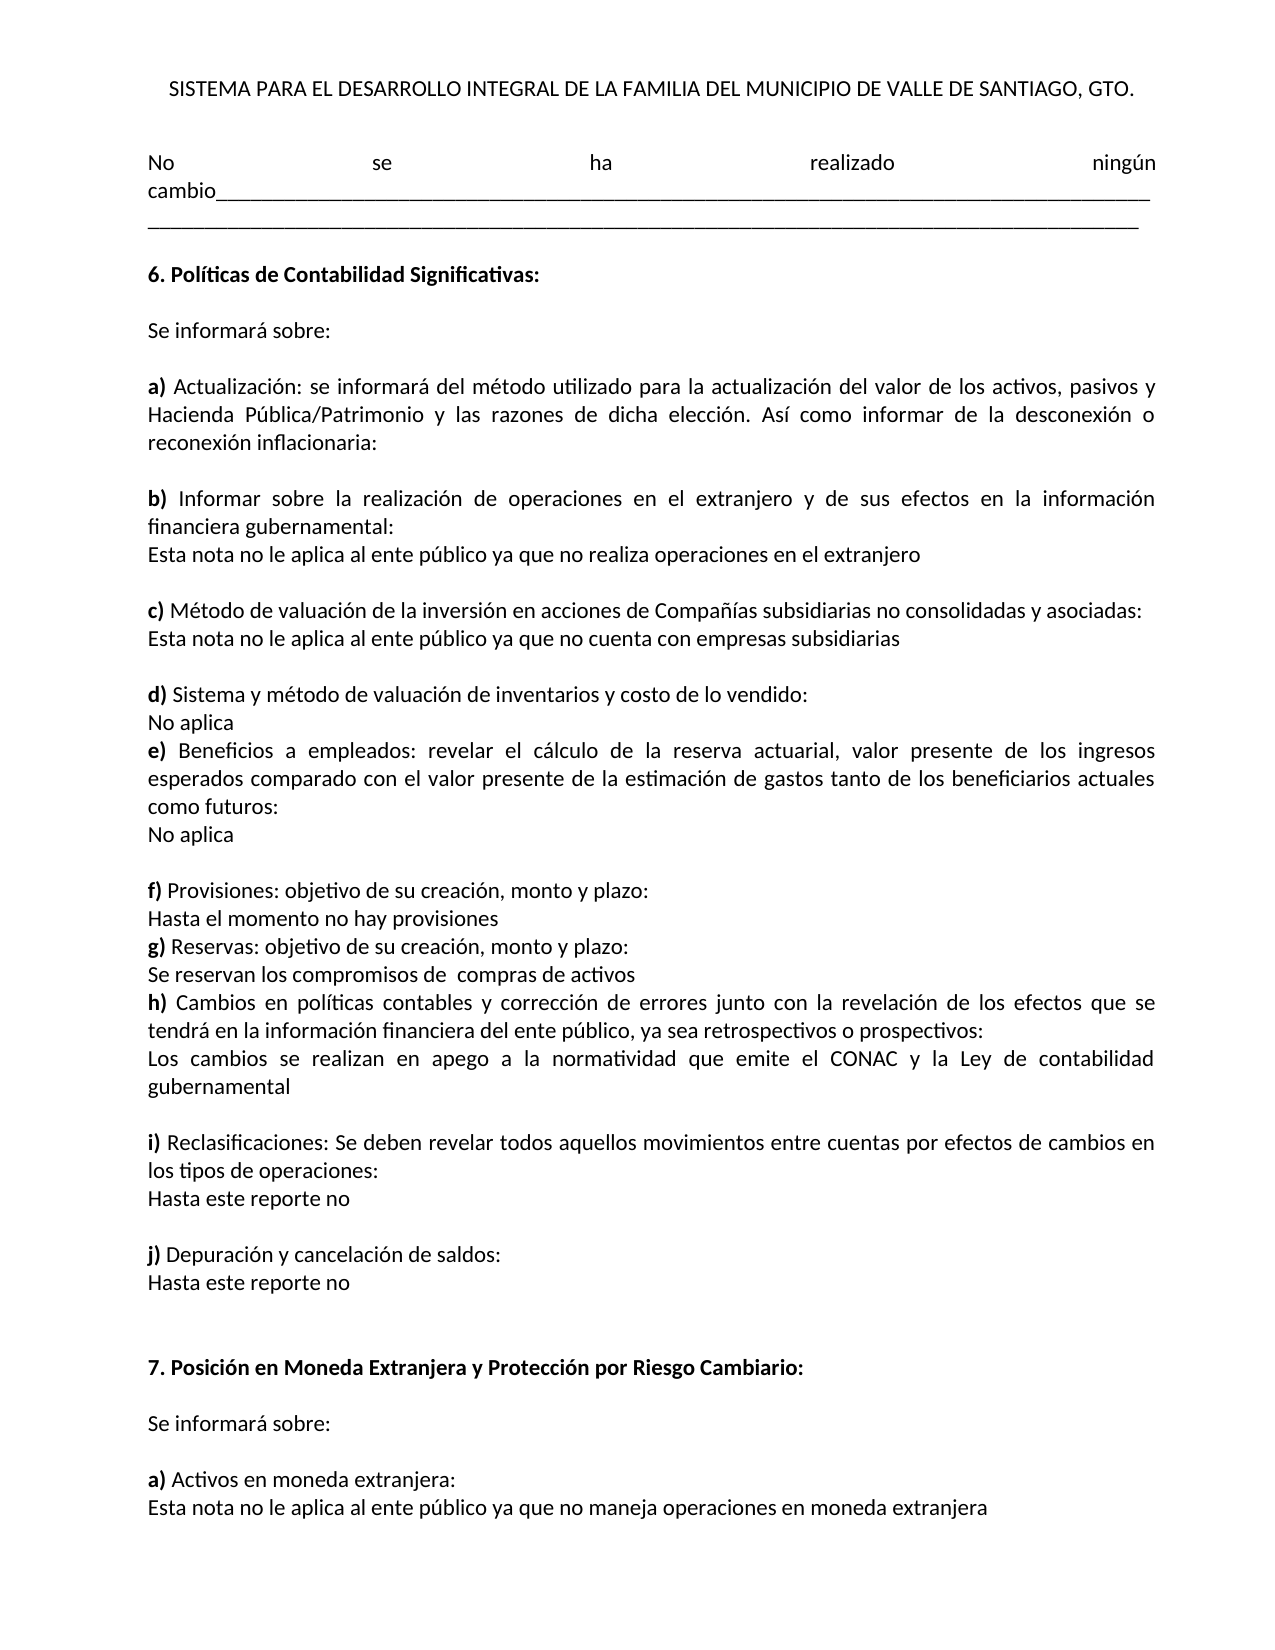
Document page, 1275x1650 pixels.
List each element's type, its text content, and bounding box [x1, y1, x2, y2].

text No se ha realizado ningún cambio_________________________________________________________________________________________________________________________________________________________________________ [148, 148, 1157, 232]
text Se reservan los compromisos de compras de activos [148, 960, 1157, 988]
text No aplica [148, 820, 1157, 848]
text Hasta este reporte no [148, 1268, 1157, 1297]
text h) Cambios en políticas contables y corrección de errores junto con la revelación de los efectos que se tendrá en la información financiera del ente público, ya sea retrospectivos o prospectivos: [148, 988, 1157, 1044]
text 7. Posición en Moneda Extranjera y Protección por Riesgo Cambiario: [148, 1353, 1157, 1381]
text Hasta este reporte no [148, 1184, 1157, 1212]
text Esta nota no le aplica al ente público ya que no cuenta con empresas subsidiarias [148, 624, 1157, 652]
text Se informará sobre: [148, 316, 1157, 344]
text j) Depuración y cancelación de saldos: [148, 1241, 1157, 1268]
text Los cambios se realizan en apego a la normatividad que emite el CONAC y la Ley de contabilidad gubernamental [148, 1044, 1157, 1100]
text No aplica [148, 708, 1157, 736]
text Se informará sobre: [148, 1409, 1157, 1437]
text i) Reclasificaciones: Se deben revelar todos aquellos movimientos entre cuentas por efectos de cambios en los tipos de operaciones: [148, 1128, 1157, 1184]
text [148, 1493, 1157, 1521]
text f) Provisiones: objetivo de su creación, monto y plazo: [148, 876, 1157, 904]
text Hasta el momento no hay provisiones [148, 904, 1157, 932]
text g) Reservas: objetivo de su creación, monto y plazo: [148, 932, 1157, 960]
text d) Sistema y método de valuación de inventarios y costo de lo vendido: [148, 680, 1157, 708]
text b) Informar sobre la realización de operaciones en el extranjero y de sus efectos en la información financiera gubernamental: [148, 484, 1157, 540]
text Esta nota no le aplica al ente público ya que no realiza operaciones en el extranjero [148, 540, 1157, 568]
text 6. Políticas de Contabilidad Significativas: [148, 260, 1157, 288]
text e) Beneficios a empleados: revelar el cálculo de la reserva actuarial, valor presente de los ingresos esperados comparado con el valor presente de la estimación de gastos tanto de los beneficiarios actuales como futuros: [148, 736, 1157, 820]
text a) Activos en moneda extranjera: [148, 1465, 1157, 1493]
text a) Actualización: se informará del método utilizado para la actualización del valor de los activos, pasivos y Hacienda Pública/Patrimonio y las razones de dicha elección. Así como informar de la desconexión o reconexión inflacionaria: [148, 372, 1157, 456]
text c) Método de valuación de la inversión en acciones de Compañías subsidiarias no consolidadas y asociadas: [148, 596, 1157, 624]
